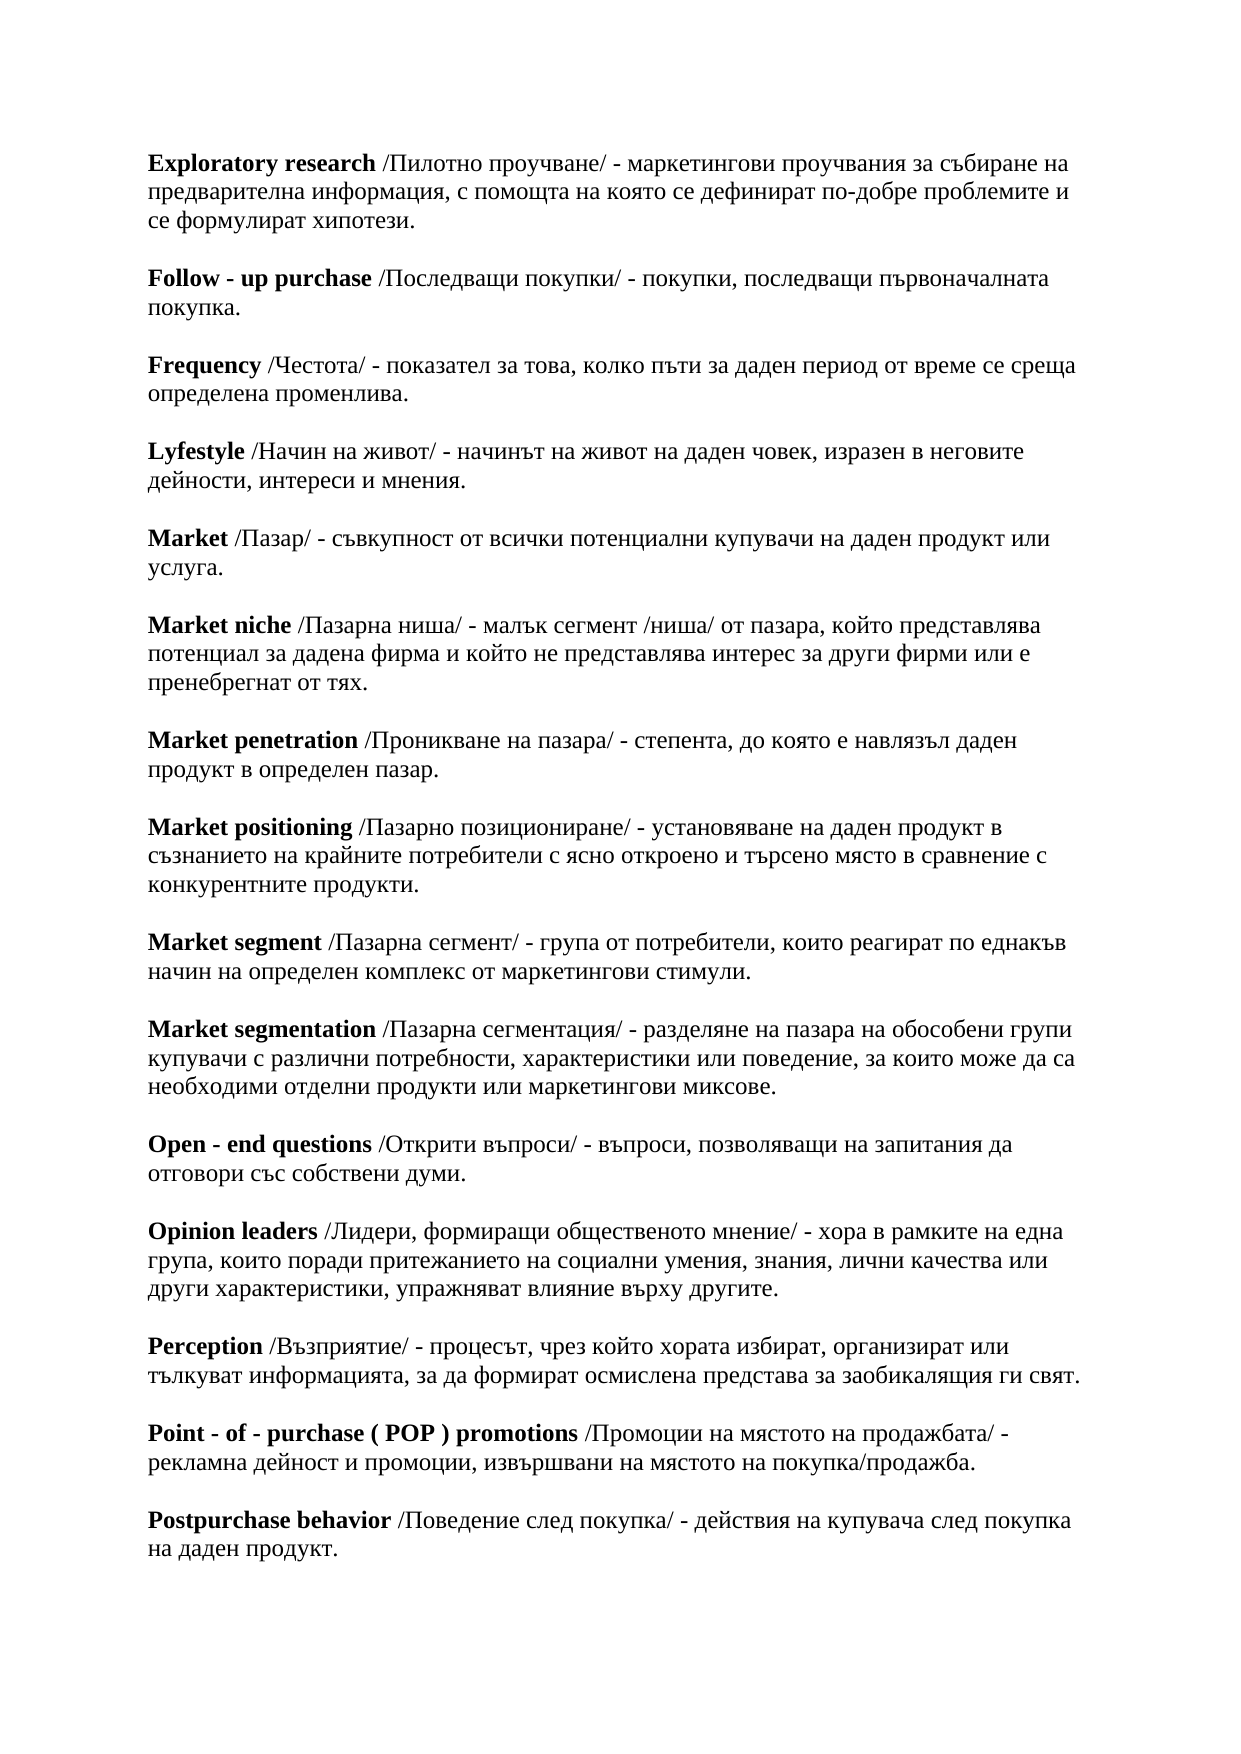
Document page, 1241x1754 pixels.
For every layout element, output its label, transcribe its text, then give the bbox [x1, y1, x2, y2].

text Lyfestyle /Начин на живот/ - начинът на живот на даден човек, изразен в неговите дейности, интереси и мнения. [148, 436, 1093, 494]
text Follow - up purchase /Последващи покупки/ - покупки, последващи първоначалната покупка. [148, 263, 1093, 321]
text Point - of - purchase ( POP ) promotions /Промоции на мястото на продажбата/ - рекламна дейност и промоции, извършвани на мястото на покупка/продажба. [148, 1418, 1093, 1476]
text Market segmentation /Пазарна сегментация/ - разделяне на пазара на обособени групи купувачи с различни потребности, характеристики или поведение, за които може да са необходими отделни продукти или маркетингови миксове. [148, 1014, 1093, 1100]
text Opinion leaders /Лидери, формиращи общественото мнение/ - хора в рамките на една група, които поради притежанието на социални умения, знания, лични качества или други характеристики, упражняват влияние върху другите. [148, 1216, 1093, 1302]
text Perception /Възприятие/ - процесът, чрез който хората избират, организират или тълкуват информацията, за да формират осмислена представа за заобикалящия ги свят. [148, 1331, 1093, 1389]
text Frequency /Честота/ - показател за това, колко пъти за даден период от време се среща определена променлива. [148, 350, 1093, 407]
text Market positioning /Пазарно позициониране/ - установяване на даден продукт в съзнанието на крайните потребители с ясно откроено и търсено място в сравнение с конкурентните продукти. [148, 812, 1093, 898]
text Market penetration /Проникване на пазара/ - степента, до която е навлязъл даден продукт в определен пазар. [148, 725, 1093, 783]
text Postpurchase behavior /Поведение след покупка/ - действия на купувача след покупка на даден продукт. [148, 1505, 1093, 1562]
text Open - end questions /Открити въпроси/ - въпроси, позволяващи на запитания да отговори със собствени думи. [148, 1129, 1093, 1187]
text Exploratory research /Пилотно проучване/ - маркетингови проучвания за събиране на предварителна информация, с помощта на която се дефинират по-добре проблемите и се формулират хипотези. [148, 148, 1093, 234]
text Market segment /Пазарна сегмент/ - група от потребители, които реагират по еднакъв начин на определен комплекс от маркетингови стимули. [148, 927, 1093, 985]
text Market niche /Пазарна ниша/ - малък сегмент /ниша/ от пазара, който представлява потенциал за дадена фирма и който не представлява интерес за други фирми или е пренебрегнат от тях. [148, 610, 1093, 696]
text Market /Пазар/ - съвкупност от всички потенциални купувачи на даден продукт или услуга. [148, 523, 1093, 581]
